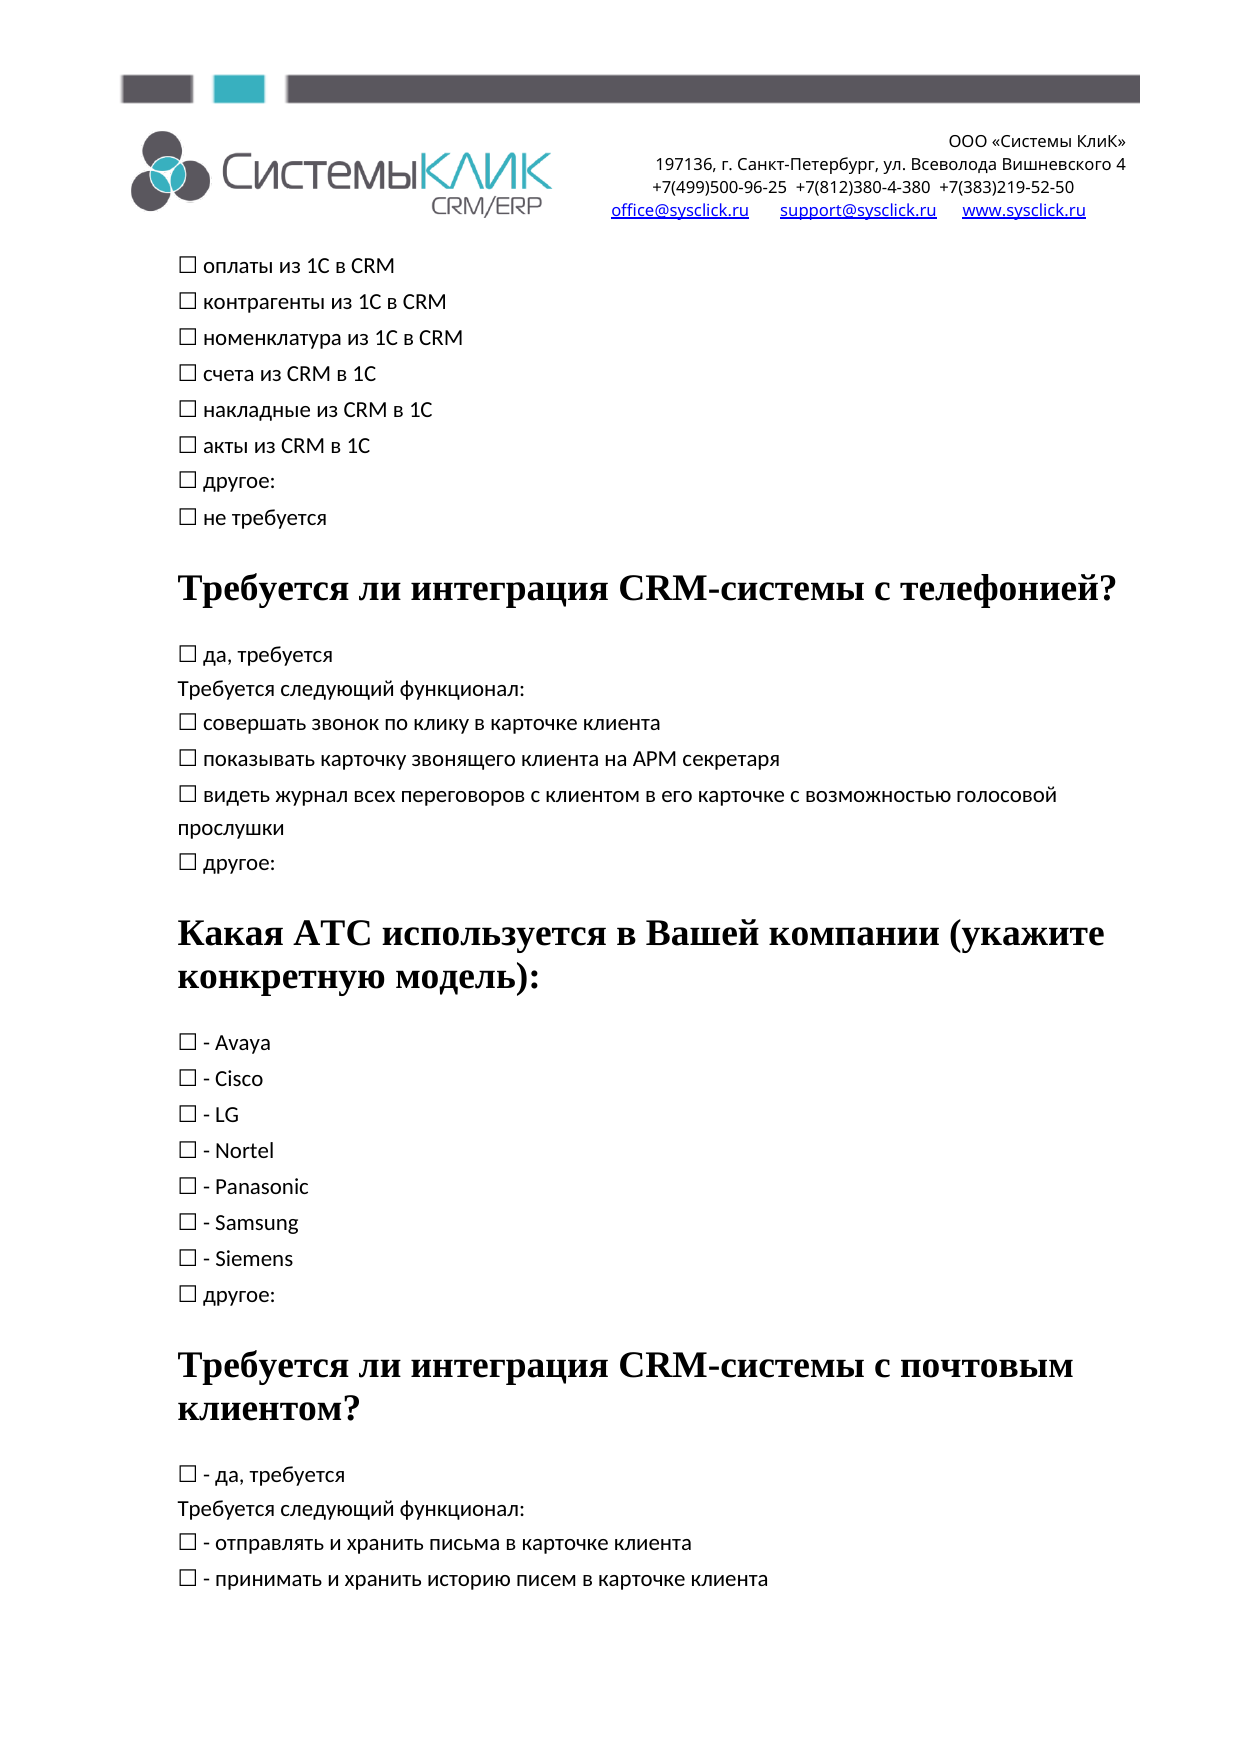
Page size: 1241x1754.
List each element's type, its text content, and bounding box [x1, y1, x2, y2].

text - отправлять и хранить письма в карточке клиента [177, 1526, 1137, 1557]
text - Panasonic [177, 1170, 1137, 1201]
text не требуется [177, 500, 1137, 532]
text другое: [177, 1277, 1137, 1309]
text Требуется следующий функционал: [177, 674, 1137, 702]
text видеть журнал всех переговоров с клиентом в его карточке с возможностью голосовой прослушки [177, 778, 1137, 841]
text номенклатура из 1С в CRM [177, 321, 1137, 352]
text показывать карточку звонящего клиента на АРМ секретаря [177, 742, 1137, 773]
subtitle Какая АТС используется в Вашей компании (укажите конкретную модель): [177, 911, 1137, 997]
text да, требуется [177, 638, 1137, 669]
text - Nortel [177, 1134, 1137, 1165]
text - LG [177, 1098, 1137, 1129]
text оплаты из 1С в CRM [177, 249, 1137, 280]
subtitle Требуется ли интеграция CRM-системы с почтовым клиентом? [177, 1343, 1137, 1429]
text другое: [177, 845, 1137, 877]
text другое: [177, 464, 1137, 496]
text счета из CRM в 1С [177, 357, 1137, 388]
text - Avaya [177, 1026, 1137, 1057]
text акты из CRM в 1С [177, 428, 1137, 460]
picture [129, 130, 553, 218]
text - да, требуется [177, 1458, 1137, 1489]
text - Samsung [177, 1206, 1137, 1237]
text накладные из CRM в 1С [177, 393, 1137, 424]
text - Cisco [177, 1062, 1137, 1093]
text - принимать и хранить историю писем в карточке клиента [177, 1562, 1137, 1593]
text Требуется следующий функционал: [177, 1494, 1137, 1522]
text контрагенты из 1С в CRM [177, 285, 1137, 316]
subtitle Требуется ли интеграция CRM-системы с телефонией? [177, 566, 1137, 609]
text - Siemens [177, 1242, 1137, 1273]
text совершать звонок по клику в карточке клиента [177, 706, 1137, 737]
